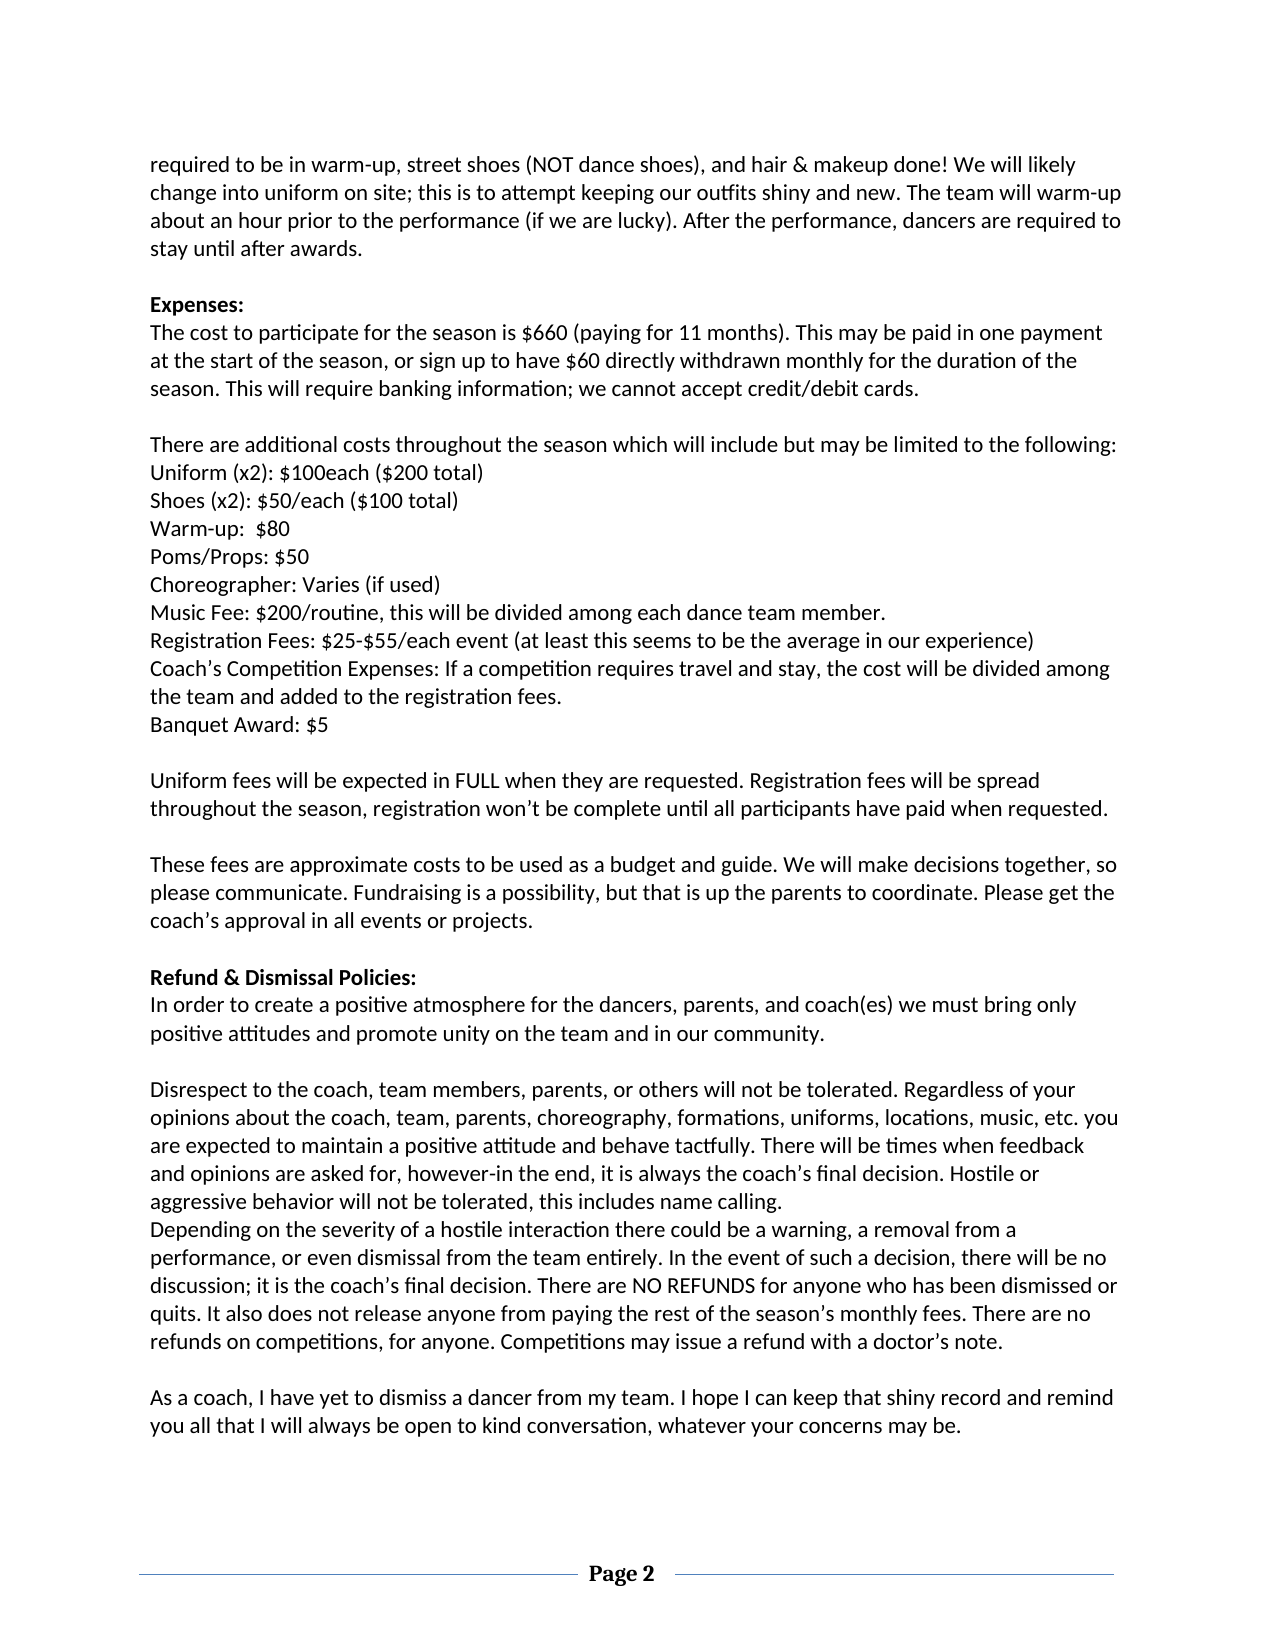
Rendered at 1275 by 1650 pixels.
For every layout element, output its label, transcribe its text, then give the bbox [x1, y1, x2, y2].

text There are additional costs throughout the season which will include but may be limited to the following: Uniform (x2): $100each ($200 total) Shoes (x2): $50/each ($100 total) Warm-up: $80 Poms/Props: $50 Choreographer: Varies (if used) Music Fee: $200/routine, this will be divided among each dance team member. Registration Fees: $25-$55/each event (at least this seems to be the average in our experience) [150, 430, 1125, 654]
text Coach’s Competition Expenses: If a competition requires travel and stay, the cost will be divided among the team and added to the registration fees. [150, 654, 1125, 710]
text In order to create a positive atmosphere for the dancers, parents, and coach(es) we must bring only positive attitudes and promote unity on the team and in our community. Disrespect to the coach, team members, parents, or others will not be tolerated. Regardless of your opinions about the coach, team, parents, choreography, formations, uniforms, locations, music, etc. you are expected to maintain a positive attitude and behave tactfully. There will be times when feedback and opinions are asked for, however-in the end, it is always the coach’s final decision. Hostile or aggressive behavior will not be tolerated, this includes name calling. Depending on the severity of a hostile interaction there could be a warning, a removal from a performance, or even dismissal from the team entirely. In the event of such a decision, there will be no discussion; it is the coach’s final decision. There are NO REFUNDS for anyone who has been dismissed or quits. It also does not release anyone from paying the rest of the season’s monthly fees. There are no refunds on competitions, for anyone. Competitions may issue a refund with a doctor’s note. As a coach, I have yet to dismiss a dancer from my team. I hope I can keep that shiny record and remind you all that I will always be open to kind conversation, whatever your concerns may be. [150, 991, 1125, 1439]
text Refund & Dismissal Policies: [150, 963, 1125, 991]
text Banquet Award: $5 Uniform fees will be expected in FULL when they are requested. Registration fees will be spread throughout the season, registration won’t be complete until all participants have paid when requested. These fees are approximate costs to be used as a budget and guide. We will make decisions together, so please communicate. Fundraising is a possibility, but that is up the parents to coordinate. Please get the coach’s approval in all events or projects. [150, 710, 1125, 934]
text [150, 150, 1125, 402]
